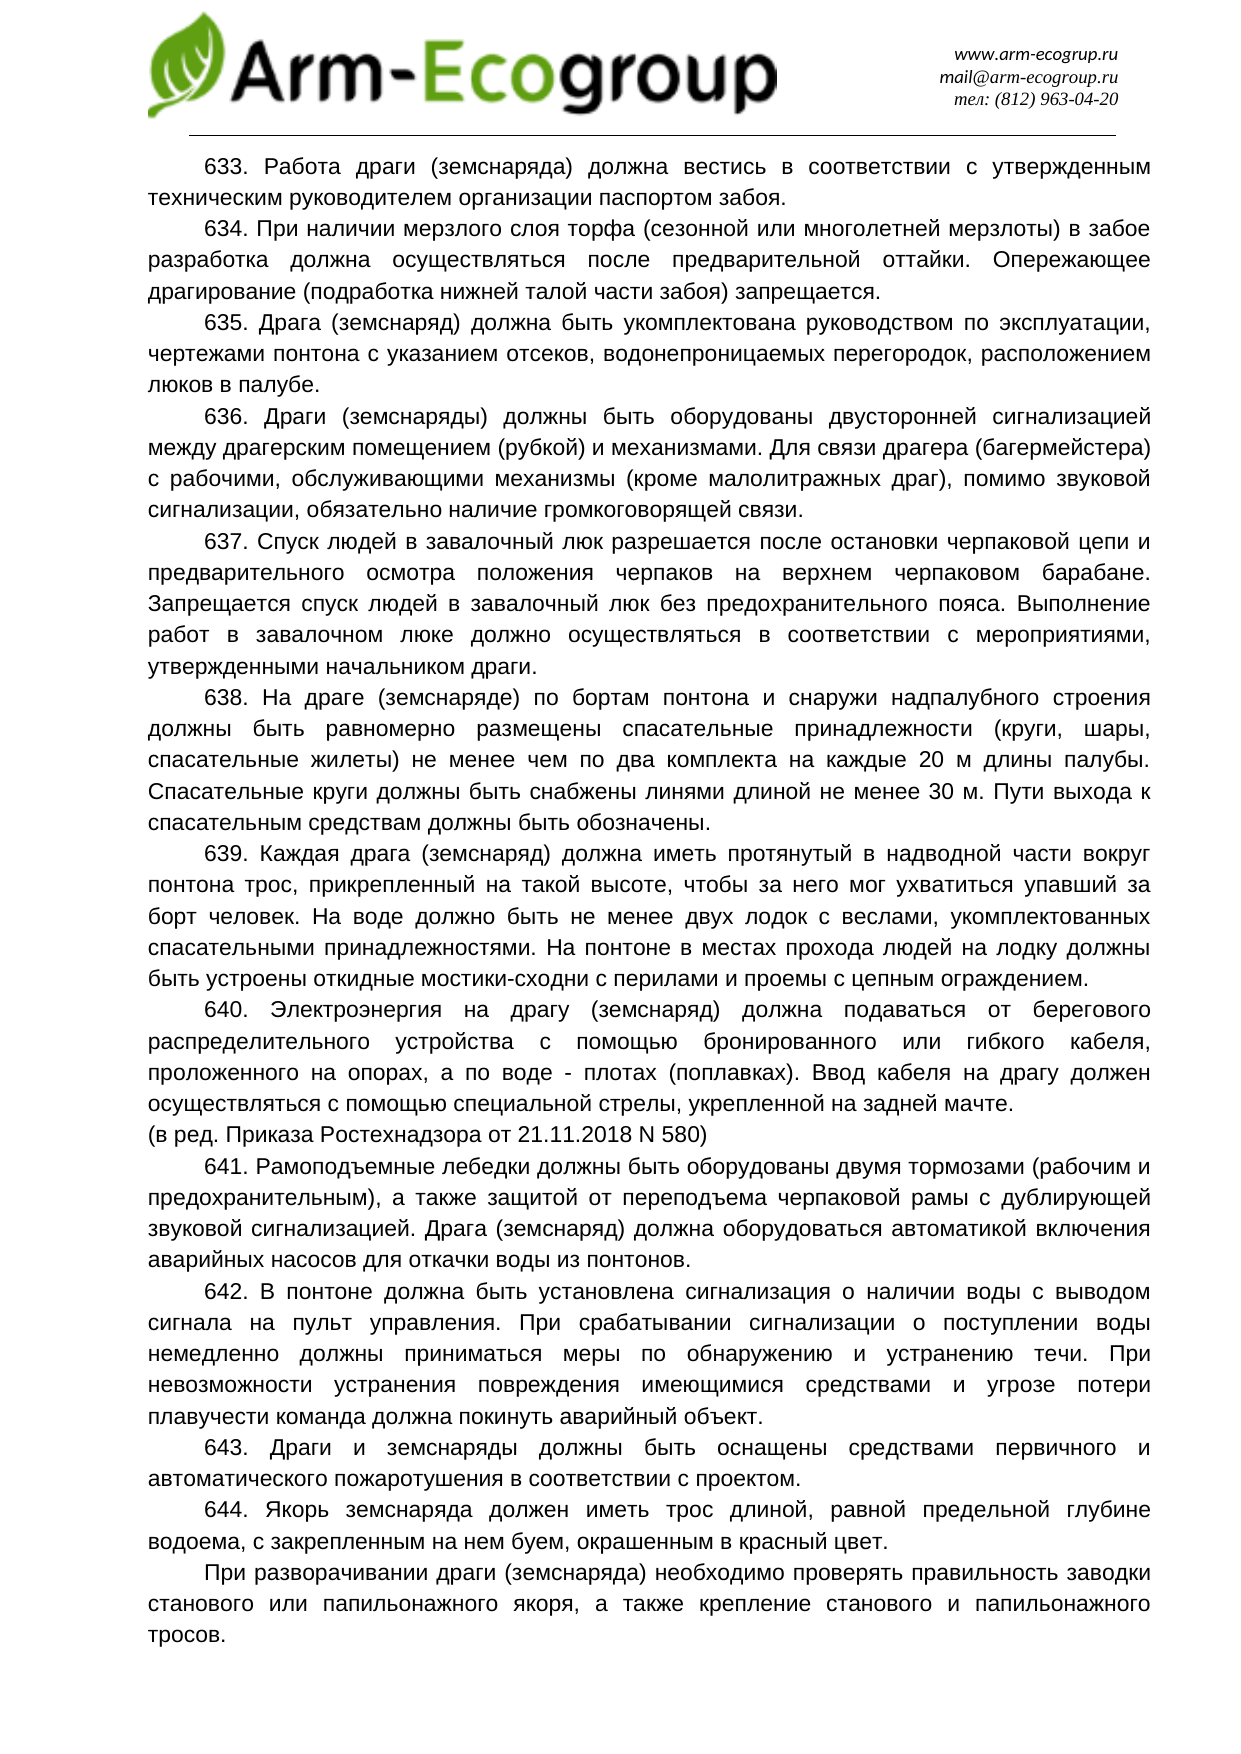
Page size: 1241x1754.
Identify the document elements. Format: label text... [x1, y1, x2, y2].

text 639. Каждая драга (земснаряд) должна иметь протянутый в надводной части вокруг понтона трос, прикрепленный на такой высоте, чтобы за него мог ухватиться упавший за борт человек. На воде должно быть не менее двух лодок с веслами, укомплектованных спасательными принадлежностями. На понтоне в местах прохода людей на лодку должны быть устроены откидные мостики-сходни с перилами и проемы с цепным ограждением. [148, 835, 1152, 991]
text 635. Драга (земснаряд) должна быть укомплектована руководством по эксплуатации, чертежами понтона с указанием отсеков, водонепроницаемых перегородок, расположением люков в палубе. [148, 304, 1152, 398]
text 634. При наличии мерзлого слоя торфа (сезонной или многолетней мерзлоты) в забое разработка должна осуществляться после предварительной оттайки. Опережающее драгирование (подработка нижней талой части забоя) запрещается. [148, 210, 1152, 304]
text 641. Рамоподъемные лебедки должны быть оборудованы двумя тормозами (рабочим и предохранительным), а также защитой от переподъема черпаковой рамы с дублирующей звуковой сигнализацией. Драга (земснаряд) должна оборудоваться автоматикой включения аварийных насосов для откачки воды из понтонов. [148, 1148, 1152, 1273]
text 640. Электроэнергия на драгу (земснаряд) должна подаваться от берегового распределительного устройства с помощью бронированного или гибкого кабеля, проложенного на опорах, а по воде - плотах (поплавках). Ввод кабеля на драгу должен осуществляться с помощью специальной стрелы, укрепленной на задней мачте. [148, 991, 1152, 1116]
text 633. Работа драги (земснаряда) должна вестись в соответствии с утвержденным техническим руководителем организации паспортом забоя. [148, 148, 1152, 210]
text 636. Драги (земснаряды) должны быть оборудованы двусторонней сигнализацией между драгерским помещением (рубкой) и механизмами. Для связи драгера (багермейстера) с рабочими, обслуживающими механизмы (кроме малолитражных драг), помимо звуковой сигнализации, обязательно наличие громкоговорящей связи. [148, 398, 1152, 523]
text 643. Драги и земснаряды должны быть оснащены средствами первичного и автоматического пожаротушения в соответствии с проектом. [148, 1429, 1152, 1491]
text (в ред. Приказа Ростехнадзора от 21.11.2018 N 580) [148, 1116, 1152, 1148]
text 637. Спуск людей в завалочный люк разрешается после остановки черпаковой цепи и предварительного осмотра положения черпаков на верхнем черпаковом барабане. Запрещается спуск людей в завалочный люк без предохранительного пояса. Выполнение работ в завалочном люке должно осуществляться в соответствии с мероприятиями, утвержденными начальником драги. [148, 523, 1152, 679]
picture [148, 4, 777, 129]
text 642. В понтоне должна быть установлена сигнализация о наличии воды с выводом сигнала на пульт управления. При срабатывании сигнализации о поступлении воды немедленно должны приниматься меры по обнаружению и устранению течи. При невозможности устранения повреждения имеющимися средствами и угрозе потери плавучести команда должна покинуть аварийный объект. [148, 1273, 1152, 1429]
text При разворачивании драги (земснаряда) необходимо проверять правильность заводки станового или папильонажного якоря, а также крепление станового и папильонажного тросов. [148, 1554, 1152, 1648]
text 638. На драге (земснаряде) по бортам понтона и снаружи надпалубного строения должны быть равномерно размещены спасательные принадлежности (круги, шары, спасательные жилеты) не менее чем по два комплекта на каждые 20 м длины палубы. Спасательные круги должны быть снабжены линями длиной не менее 30 м. Пути выхода к спасательным средствам должны быть обозначены. [148, 679, 1152, 835]
text 644. Якорь земснаряда должен иметь трос длиной, равной предельной глубине водоема, с закрепленным на нем буем, окрашенным в красный цвет. [148, 1491, 1152, 1554]
